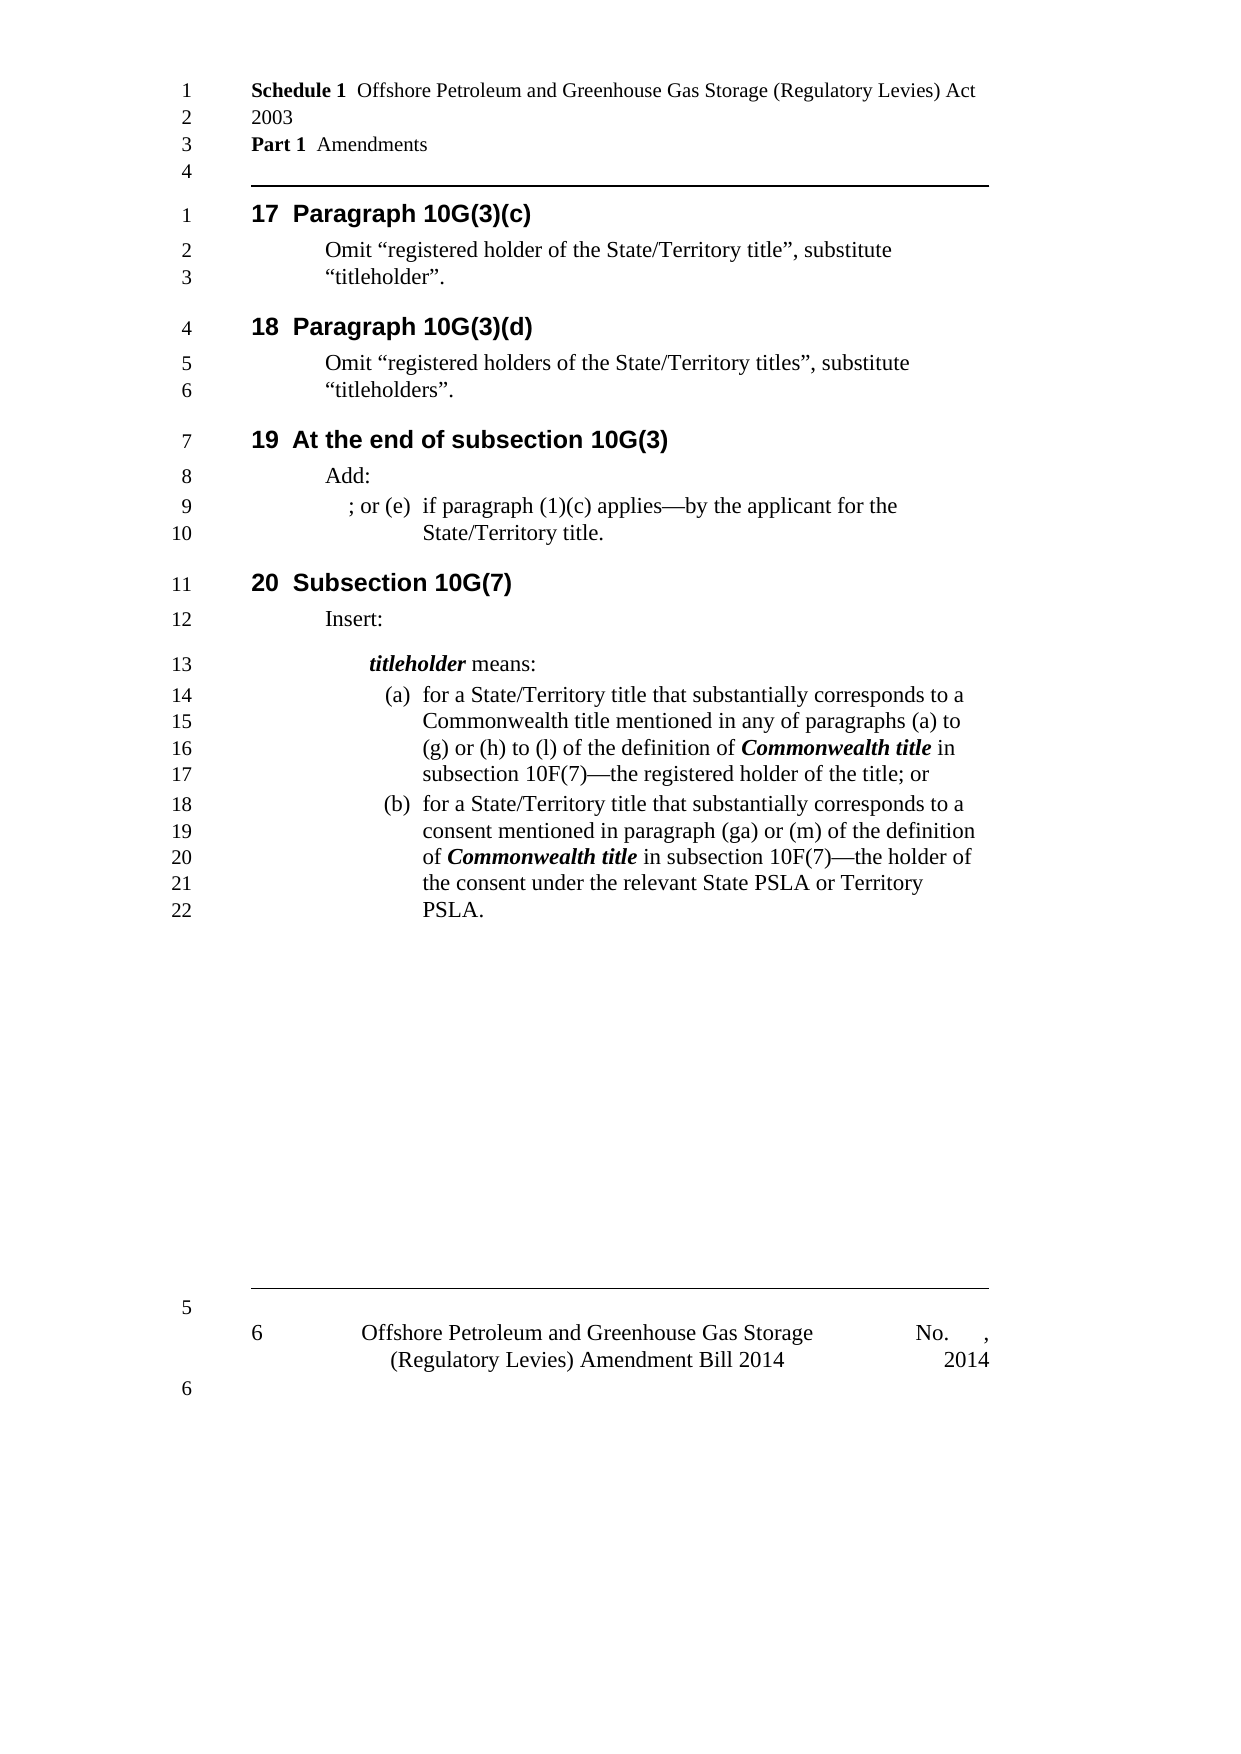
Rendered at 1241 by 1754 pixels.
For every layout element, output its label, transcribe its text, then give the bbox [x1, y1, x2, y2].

text ; or (e) if paragraph (1)(c) applies—by the applicant for the State/Territory title. [251, 492, 989, 545]
text 20 Subsection 10G(7) [251, 568, 989, 597]
text Omit “registered holder of the State/Territory title”, substitute “titleholder”. [325, 237, 989, 289]
text 17 Paragraph 10G(3)(c) [251, 199, 989, 228]
text titleholder means: [369, 650, 989, 677]
text Add: [325, 462, 989, 488]
text 19 At the end of subsection 10G(3) [251, 425, 989, 454]
text (a) for a State/Territory title that substantially corresponds to a Commonwealth title mentioned in any of paragraphs (a) to (g) or (h) to (l) of the definition of Commonwealth title in subsection 10F(7)—the registered holder of the title; or [251, 681, 989, 786]
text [325, 349, 989, 402]
text Insert: [325, 605, 989, 632]
text (b) for a State/Territory title that substantially corresponds to a consent mentioned in paragraph (ga) or (m) of the definition of Commonwealth title in subsection 10F(7)—the holder of the consent under the relevant State PSLA or Territory PSLA. [251, 790, 989, 922]
text 18 Paragraph 10G(3)(d) [251, 312, 989, 341]
